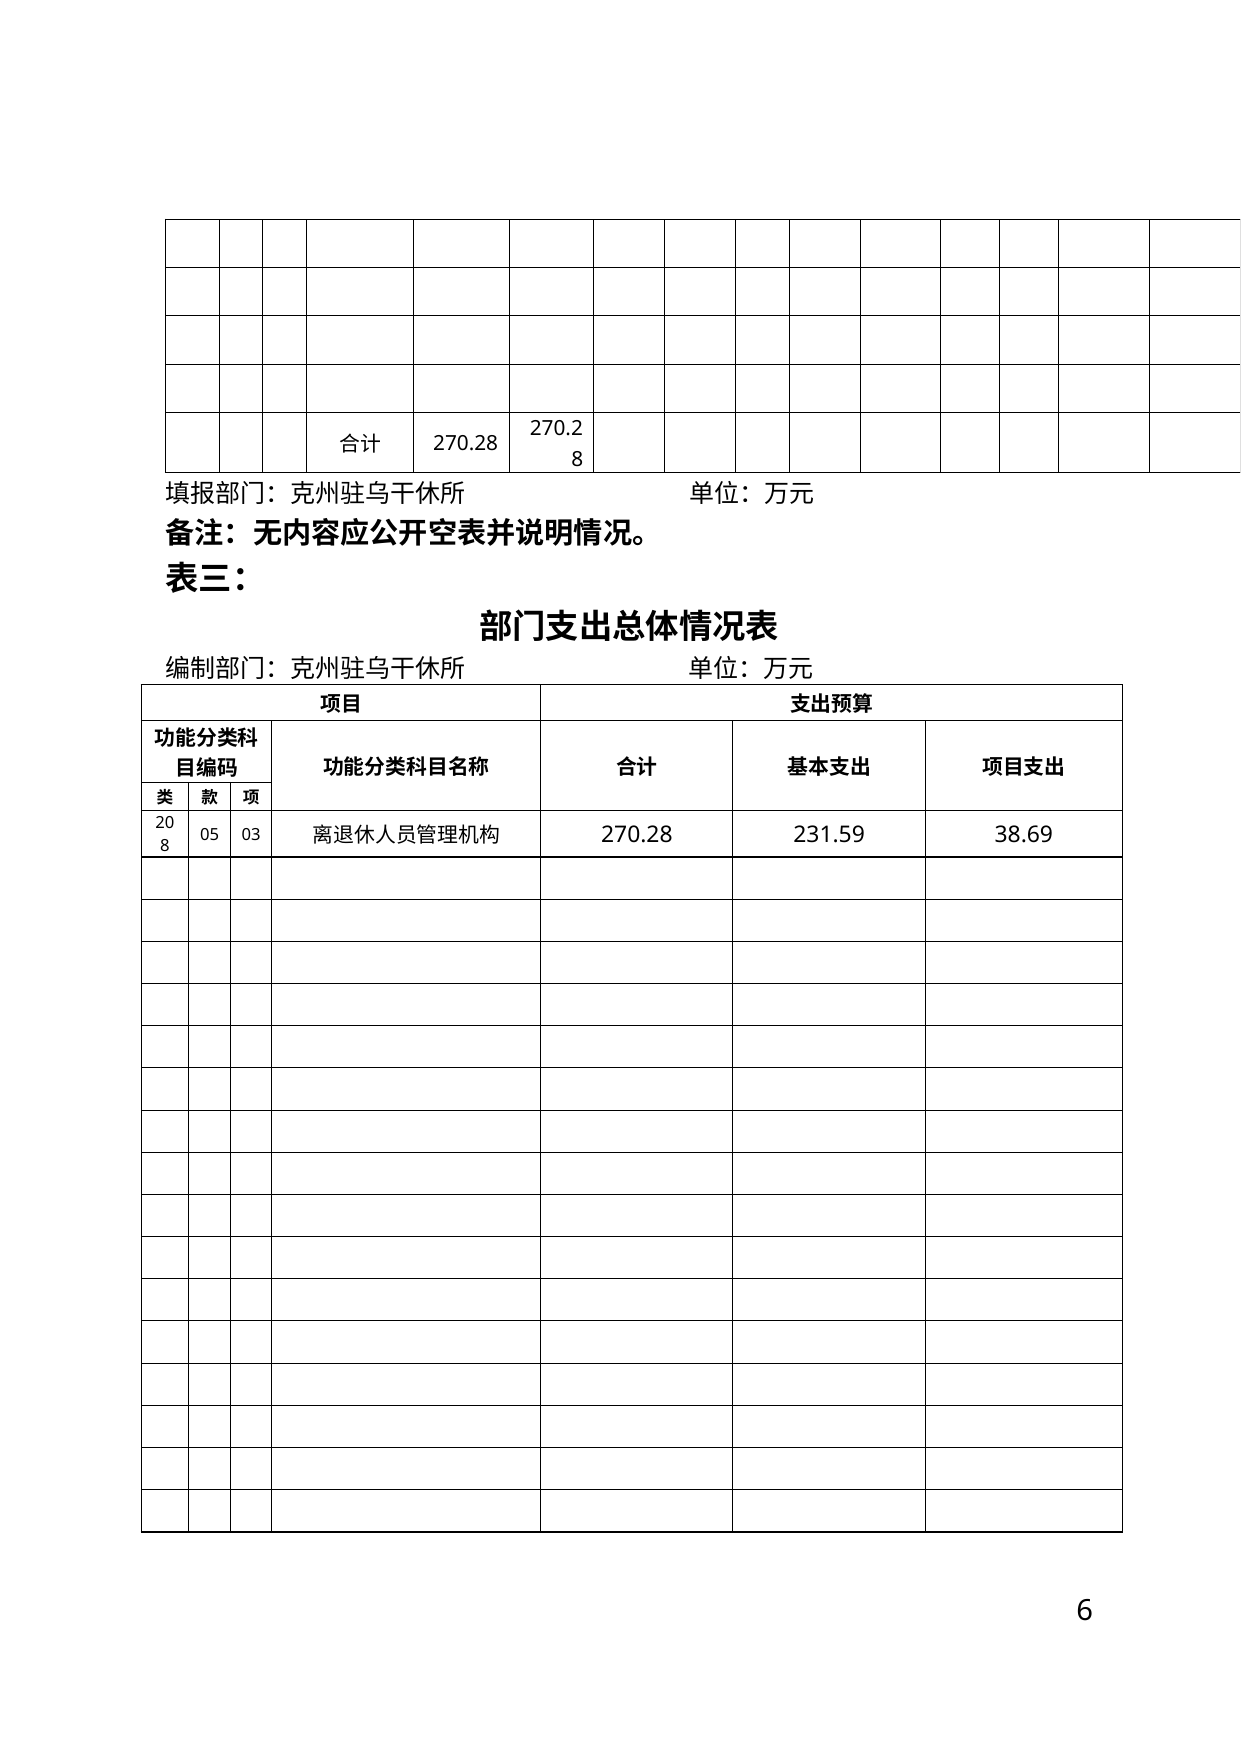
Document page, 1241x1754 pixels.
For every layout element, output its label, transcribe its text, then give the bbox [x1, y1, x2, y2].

table_cell [926, 1279, 1122, 1320]
table_cell [1150, 413, 1240, 472]
table_cell [1059, 220, 1149, 267]
table_cell 270.28 [510, 413, 593, 472]
table_cell [941, 316, 999, 364]
table_cell [1059, 316, 1149, 364]
table_cell [541, 1321, 732, 1363]
table_cell [665, 220, 735, 267]
table_cell [272, 984, 540, 1025]
table_cell [926, 1406, 1122, 1447]
table_cell [733, 858, 925, 898]
table_cell 离退休人员管理机构 [272, 811, 540, 856]
table_cell [231, 942, 271, 983]
table_cell [231, 1279, 271, 1320]
table_cell [665, 413, 735, 472]
table_cell [1059, 413, 1149, 472]
table_cell [142, 858, 188, 898]
table_cell [272, 1111, 540, 1152]
table_cell [665, 268, 735, 315]
table_header 支出预算 [541, 685, 1122, 720]
table_cell [263, 220, 306, 267]
table_cell [307, 365, 413, 412]
table_cell [733, 1364, 925, 1405]
table_cell [189, 1153, 230, 1194]
table_cell [142, 1026, 188, 1067]
table_cell [189, 1026, 230, 1067]
table_cell [926, 1195, 1122, 1236]
table_cell [541, 858, 732, 898]
table_cell 项 [231, 783, 271, 810]
table_cell 208 [142, 811, 188, 856]
table_cell [189, 1321, 230, 1363]
table_cell [263, 316, 306, 364]
table_cell [790, 413, 860, 472]
table_cell [941, 365, 999, 412]
table_cell [142, 1237, 188, 1278]
table_cell [541, 1195, 732, 1236]
table_cell 合计 [541, 721, 732, 810]
table_cell [414, 268, 509, 315]
table_cell [142, 1068, 188, 1109]
table_cell [926, 900, 1122, 941]
table_cell [1059, 268, 1149, 315]
table_cell [142, 984, 188, 1025]
table_cell [231, 984, 271, 1025]
table_cell [1000, 413, 1058, 472]
table_cell 合计 [307, 413, 413, 472]
table_cell [231, 858, 271, 898]
table_cell [733, 1026, 925, 1067]
table_cell [1059, 365, 1149, 412]
table_cell [263, 365, 306, 412]
table_cell [541, 1490, 732, 1531]
table_cell [1150, 268, 1240, 315]
table_cell [142, 1153, 188, 1194]
table_cell [189, 1237, 230, 1278]
table_cell [231, 1195, 271, 1236]
table_cell [736, 316, 789, 364]
table_cell [272, 1490, 540, 1531]
table_cell [189, 1364, 230, 1405]
table_cell 231.59 [733, 811, 925, 856]
table_cell [272, 1068, 540, 1109]
table_cell [166, 365, 219, 412]
table_cell [220, 316, 262, 364]
table_cell [272, 1364, 540, 1405]
table_cell [220, 268, 262, 315]
table_cell [1000, 365, 1058, 412]
table_cell [272, 900, 540, 941]
table_cell [926, 1111, 1122, 1152]
table_cell [541, 1111, 732, 1152]
table_cell [263, 413, 306, 472]
table_cell [142, 1364, 188, 1405]
table_cell [861, 268, 940, 315]
text 备注：无内容应公开空表并说明情况。 [165, 509, 1092, 552]
table_cell [510, 220, 593, 267]
table_cell 03 [231, 811, 271, 856]
table_cell [926, 942, 1122, 983]
table_cell [272, 1406, 540, 1447]
table_cell [231, 1237, 271, 1278]
table_cell [189, 984, 230, 1025]
table_cell [220, 413, 262, 472]
table_cell [189, 858, 230, 898]
table_cell [541, 1279, 732, 1320]
table_cell [272, 858, 540, 898]
table_cell [272, 1448, 540, 1489]
table_cell 项目支出 [926, 721, 1122, 810]
table_cell [941, 220, 999, 267]
table_cell [733, 1490, 925, 1531]
table_cell [189, 1195, 230, 1236]
table_cell [142, 1321, 188, 1363]
table_cell [733, 900, 925, 941]
table_cell [510, 365, 593, 412]
table_cell [1150, 316, 1240, 364]
table_cell [166, 268, 219, 315]
table_cell [861, 316, 940, 364]
table_cell [231, 1406, 271, 1447]
table_cell [166, 220, 219, 267]
table_cell [926, 1321, 1122, 1363]
table_cell [541, 1364, 732, 1405]
table_cell [231, 1153, 271, 1194]
table_cell [189, 1279, 230, 1320]
table_cell [231, 1490, 271, 1531]
table_cell [189, 942, 230, 983]
table_cell [231, 1448, 271, 1489]
table_cell [272, 1237, 540, 1278]
table_cell [272, 1195, 540, 1236]
table_cell [189, 1490, 230, 1531]
table_cell [733, 1321, 925, 1363]
table_cell [541, 900, 732, 941]
table_cell [1000, 316, 1058, 364]
table_cell [926, 1153, 1122, 1194]
table_cell [142, 1279, 188, 1320]
table_cell [926, 1364, 1122, 1405]
text 编制部门：克州驻乌干休所 单位：万元 [165, 648, 1092, 684]
table_cell [733, 1448, 925, 1489]
table_cell [594, 220, 664, 267]
table_cell [189, 1111, 230, 1152]
table_cell [665, 365, 735, 412]
table_cell [231, 1321, 271, 1363]
table_cell [142, 942, 188, 983]
table_cell [861, 220, 940, 267]
table_cell [541, 1026, 732, 1067]
table_cell [166, 316, 219, 364]
table_cell [1000, 268, 1058, 315]
table_cell [733, 1111, 925, 1152]
table_cell 38.69 [926, 811, 1122, 856]
table_cell [733, 1237, 925, 1278]
table_cell [1150, 365, 1240, 412]
table_cell [941, 268, 999, 315]
table_cell [231, 900, 271, 941]
text 部门支出总体情况表 [165, 600, 1092, 648]
table_cell 款 [189, 783, 230, 810]
table_cell [736, 413, 789, 472]
table_cell [541, 1237, 732, 1278]
table_cell [733, 1153, 925, 1194]
table_cell [142, 1111, 188, 1152]
table_cell [231, 1111, 271, 1152]
table_cell [926, 1490, 1122, 1531]
table_cell [231, 1026, 271, 1067]
table_cell [189, 1406, 230, 1447]
table_cell [231, 1068, 271, 1109]
table_cell [733, 1406, 925, 1447]
table_cell [307, 316, 413, 364]
table_cell [926, 1237, 1122, 1278]
table_cell [189, 1068, 230, 1109]
table_cell [142, 1406, 188, 1447]
table_cell [790, 365, 860, 412]
table_cell [1150, 220, 1240, 267]
table_cell [307, 220, 413, 267]
table_cell 270.28 [541, 811, 732, 856]
table_cell [414, 365, 509, 412]
table_cell [594, 268, 664, 315]
table_cell [736, 220, 789, 267]
table_cell [510, 316, 593, 364]
table_cell [263, 268, 306, 315]
table_cell [510, 268, 593, 315]
table_cell [790, 268, 860, 315]
text 表三： [165, 552, 1092, 600]
table_cell [272, 1153, 540, 1194]
table_cell [272, 1279, 540, 1320]
table_cell [142, 1195, 188, 1236]
table_cell 功能分类科目名称 [272, 721, 540, 810]
table_cell [189, 1448, 230, 1489]
table_cell 功能分类科目编码 [142, 721, 271, 782]
table_cell [733, 984, 925, 1025]
table_cell [541, 1448, 732, 1489]
table_cell [733, 1195, 925, 1236]
table_cell [926, 1026, 1122, 1067]
table_cell [733, 1279, 925, 1320]
table_cell [594, 365, 664, 412]
table_cell 类 [142, 783, 188, 810]
table_cell [1000, 220, 1058, 267]
table_cell 05 [189, 811, 230, 856]
table_cell [926, 1068, 1122, 1109]
table_cell [414, 220, 509, 267]
table_cell [272, 1321, 540, 1363]
table_cell [142, 1448, 188, 1489]
table_header 项目 [142, 685, 540, 720]
table_cell [142, 1490, 188, 1531]
table_cell [541, 1068, 732, 1109]
table_cell 270.28 [414, 413, 509, 472]
table_cell [926, 984, 1122, 1025]
table_cell [790, 220, 860, 267]
text 填报部门：克州驻乌干休所 单位：万元 [165, 473, 1092, 509]
table_cell [142, 900, 188, 941]
table_cell [926, 1448, 1122, 1489]
table_cell [790, 316, 860, 364]
table_cell [189, 900, 230, 941]
table_cell [414, 316, 509, 364]
table_cell [541, 942, 732, 983]
table_cell [166, 413, 219, 472]
table_cell [861, 413, 940, 472]
table_cell [941, 413, 999, 472]
table_cell [594, 413, 664, 472]
table_cell [231, 1364, 271, 1405]
table_cell [665, 316, 735, 364]
table_cell [733, 942, 925, 983]
table_cell [307, 268, 413, 315]
table_cell [220, 220, 262, 267]
table_cell [926, 858, 1122, 898]
table_cell [541, 1153, 732, 1194]
table_cell 基本支出 [733, 721, 925, 810]
table_cell [733, 1068, 925, 1109]
table_cell [541, 984, 732, 1025]
table_cell [541, 1406, 732, 1447]
table_cell [736, 268, 789, 315]
table_cell [272, 1026, 540, 1067]
table_cell [736, 365, 789, 412]
table_cell [272, 942, 540, 983]
table_cell [220, 365, 262, 412]
table_cell [861, 365, 940, 412]
table_cell [594, 316, 664, 364]
